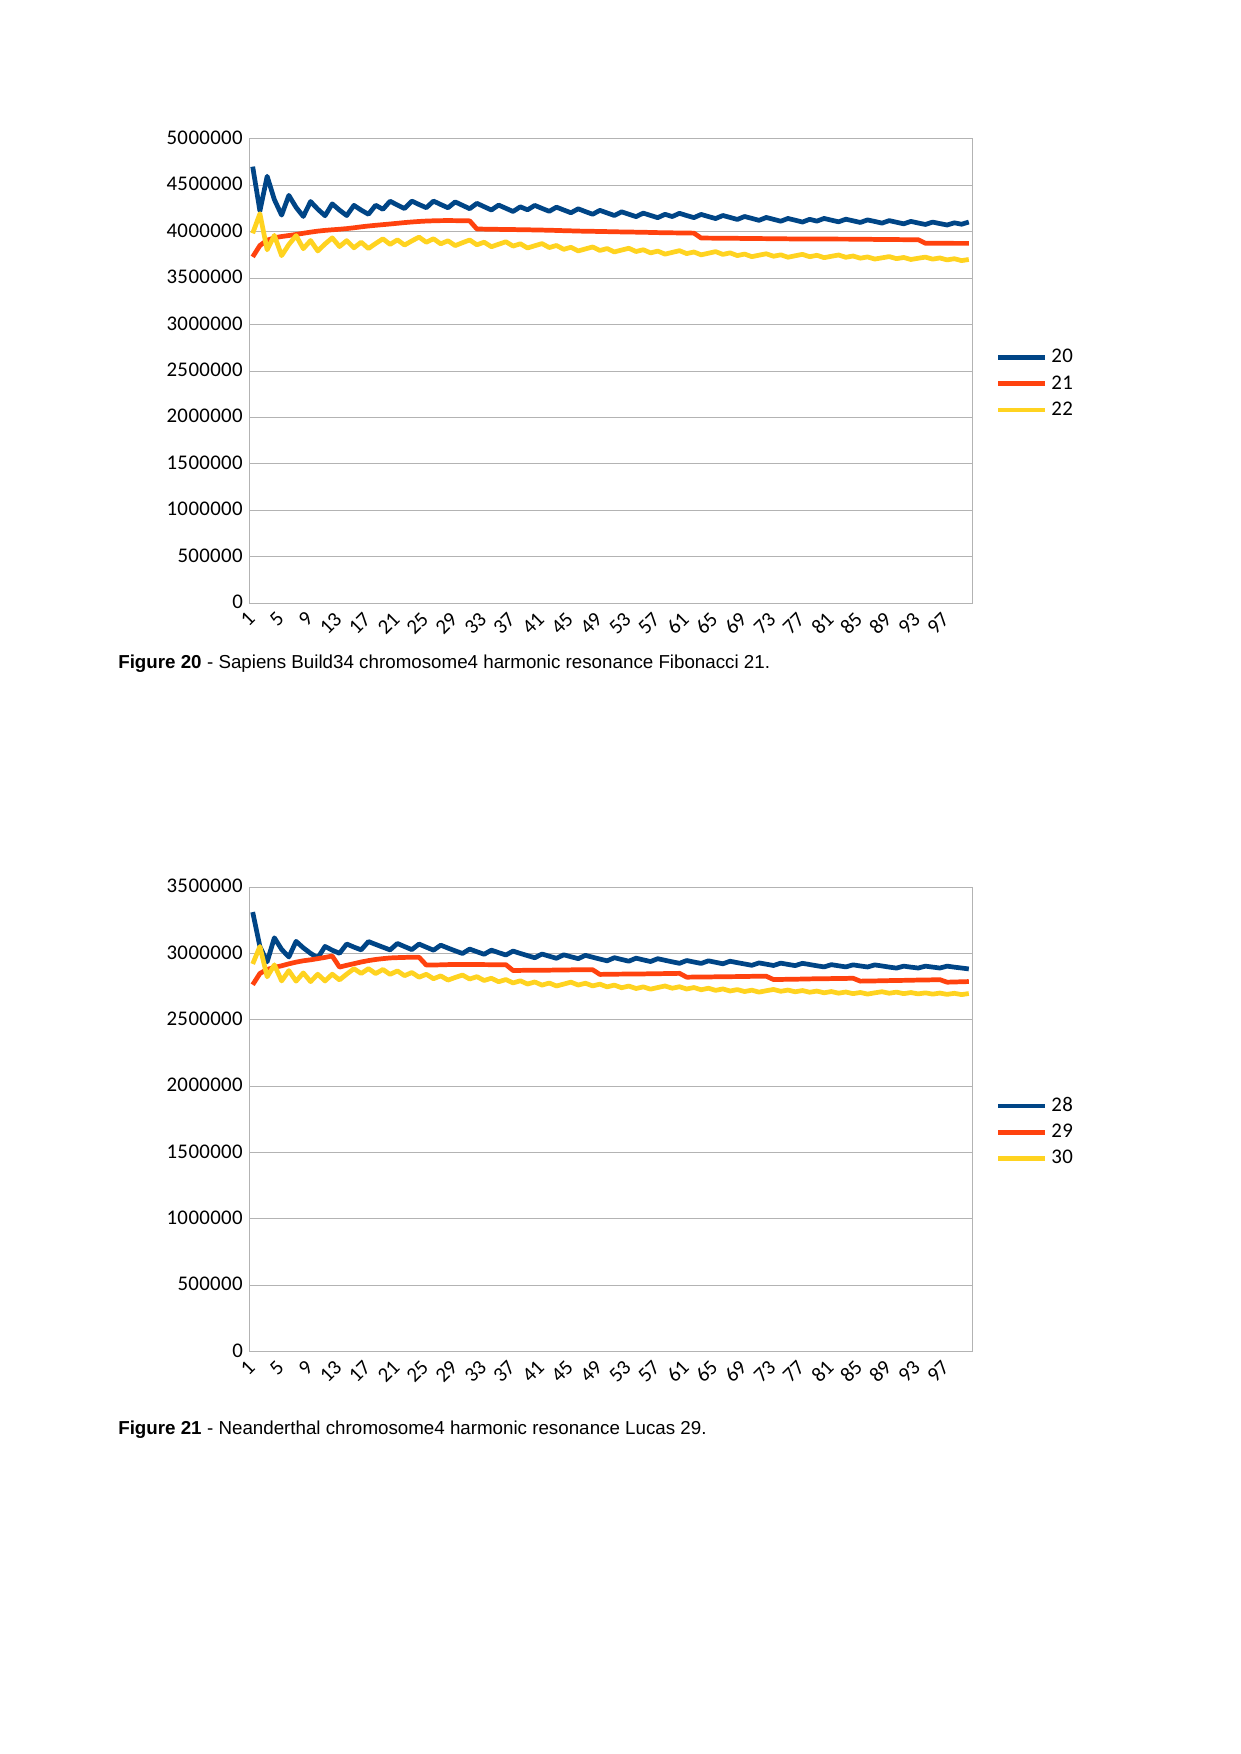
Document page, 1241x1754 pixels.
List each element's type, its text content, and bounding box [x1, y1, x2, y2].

text Figure 21 - Neanderthal chromosome4 harmonic resonance Lucas 29. [118, 848, 1122, 1438]
text Figure 20 - Sapiens Build34 chromosome4 harmonic resonance Fibonacci 21. [118, 118, 1122, 672]
